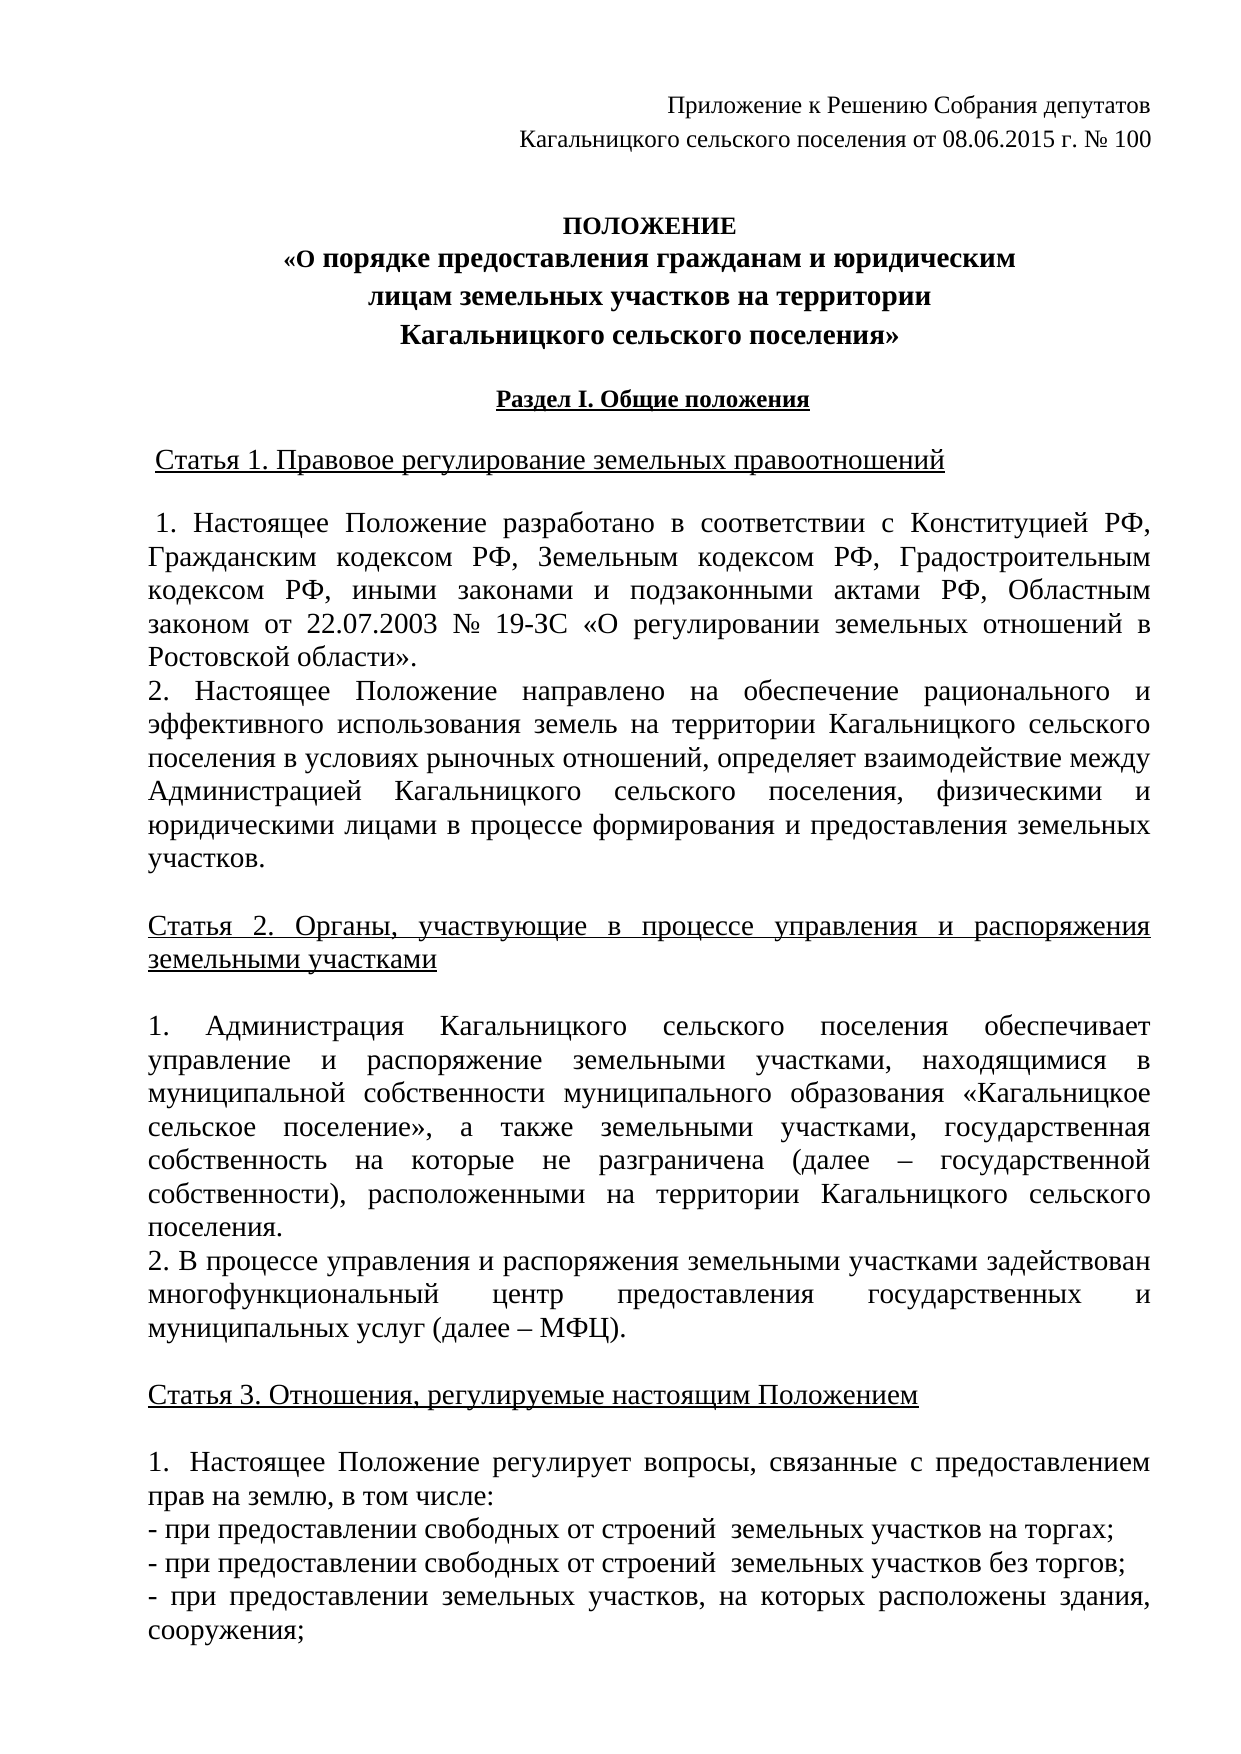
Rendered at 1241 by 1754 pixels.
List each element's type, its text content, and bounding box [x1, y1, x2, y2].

text «О порядке предоставления гражданам и юридическим [148, 240, 1152, 273]
text Статья 3. Отношения, регулируемые настоящим Положением [148, 1377, 1152, 1411]
text Статья 1. Правовое регулирование земельных правоотношений [148, 442, 1152, 476]
text Кагальницкого сельского поселения от 08.06.2015 г. № 100 [148, 124, 1152, 153]
text 2. В процессе управления и распоряжения земельными участками задействован многофункциональный центр предоставления государственных и муниципальных услуг (далее – МФЦ). [148, 1243, 1152, 1344]
text 1. Настоящее Положение разработано в соответствии с Конституцией РФ, Гражданским кодексом РФ, Земельным кодексом РФ, Градостроительным кодексом РФ, иными законами и подзаконными актами РФ, Областным законом от 22.07.2003 № 19-ЗС «О регулировании земельных отношений в Ростовской области». [148, 505, 1152, 673]
text ПОЛОЖЕНИЕ [148, 211, 1152, 240]
text - при предоставлении свободных от строений земельных участков без торгов; [148, 1545, 1152, 1578]
text Статья 2. Органы, участвующие в процессе управления и распоряжения земельными участками [148, 908, 1152, 975]
text 2. Настоящее Положение направлено на обеспечение рационального и эффективного использования земель на территории Кагальницкого сельского поселения в условиях рыночных отношений, определяет взаимодействие между Администрацией Кагальницкого сельского поселения, физическими и юридическими лицами в процессе формирования и предоставления земельных участков. [148, 673, 1152, 874]
text 1. Настоящее Положение регулирует вопросы, связанные с предоставлением прав на землю, в том числе: [148, 1444, 1152, 1511]
text Кагальницкого сельского поселения» [148, 317, 1152, 350]
text Раздел I. Общие положения [148, 384, 1152, 413]
text Приложение к Решению Собрания депутатов [148, 89, 1152, 120]
text 1. Администрация Кагальницкого сельского поселения обеспечивает управление и распоряжение земельными участками, находящимися в муниципальной собственности муниципального образования «Кагальницкое сельское поселение», а также земельными участками, государственная собственность на которые не разграничена (далее – государственной собственности), расположенными на территории Кагальницкого сельского поселения. [148, 1008, 1152, 1243]
text - при предоставлении свободных от строений земельных участков на торгах; [148, 1511, 1152, 1545]
text - при предоставлении земельных участков, на которых расположены здания, сооружения; [148, 1578, 1152, 1646]
text лицам земельных участков на территории [148, 278, 1152, 312]
